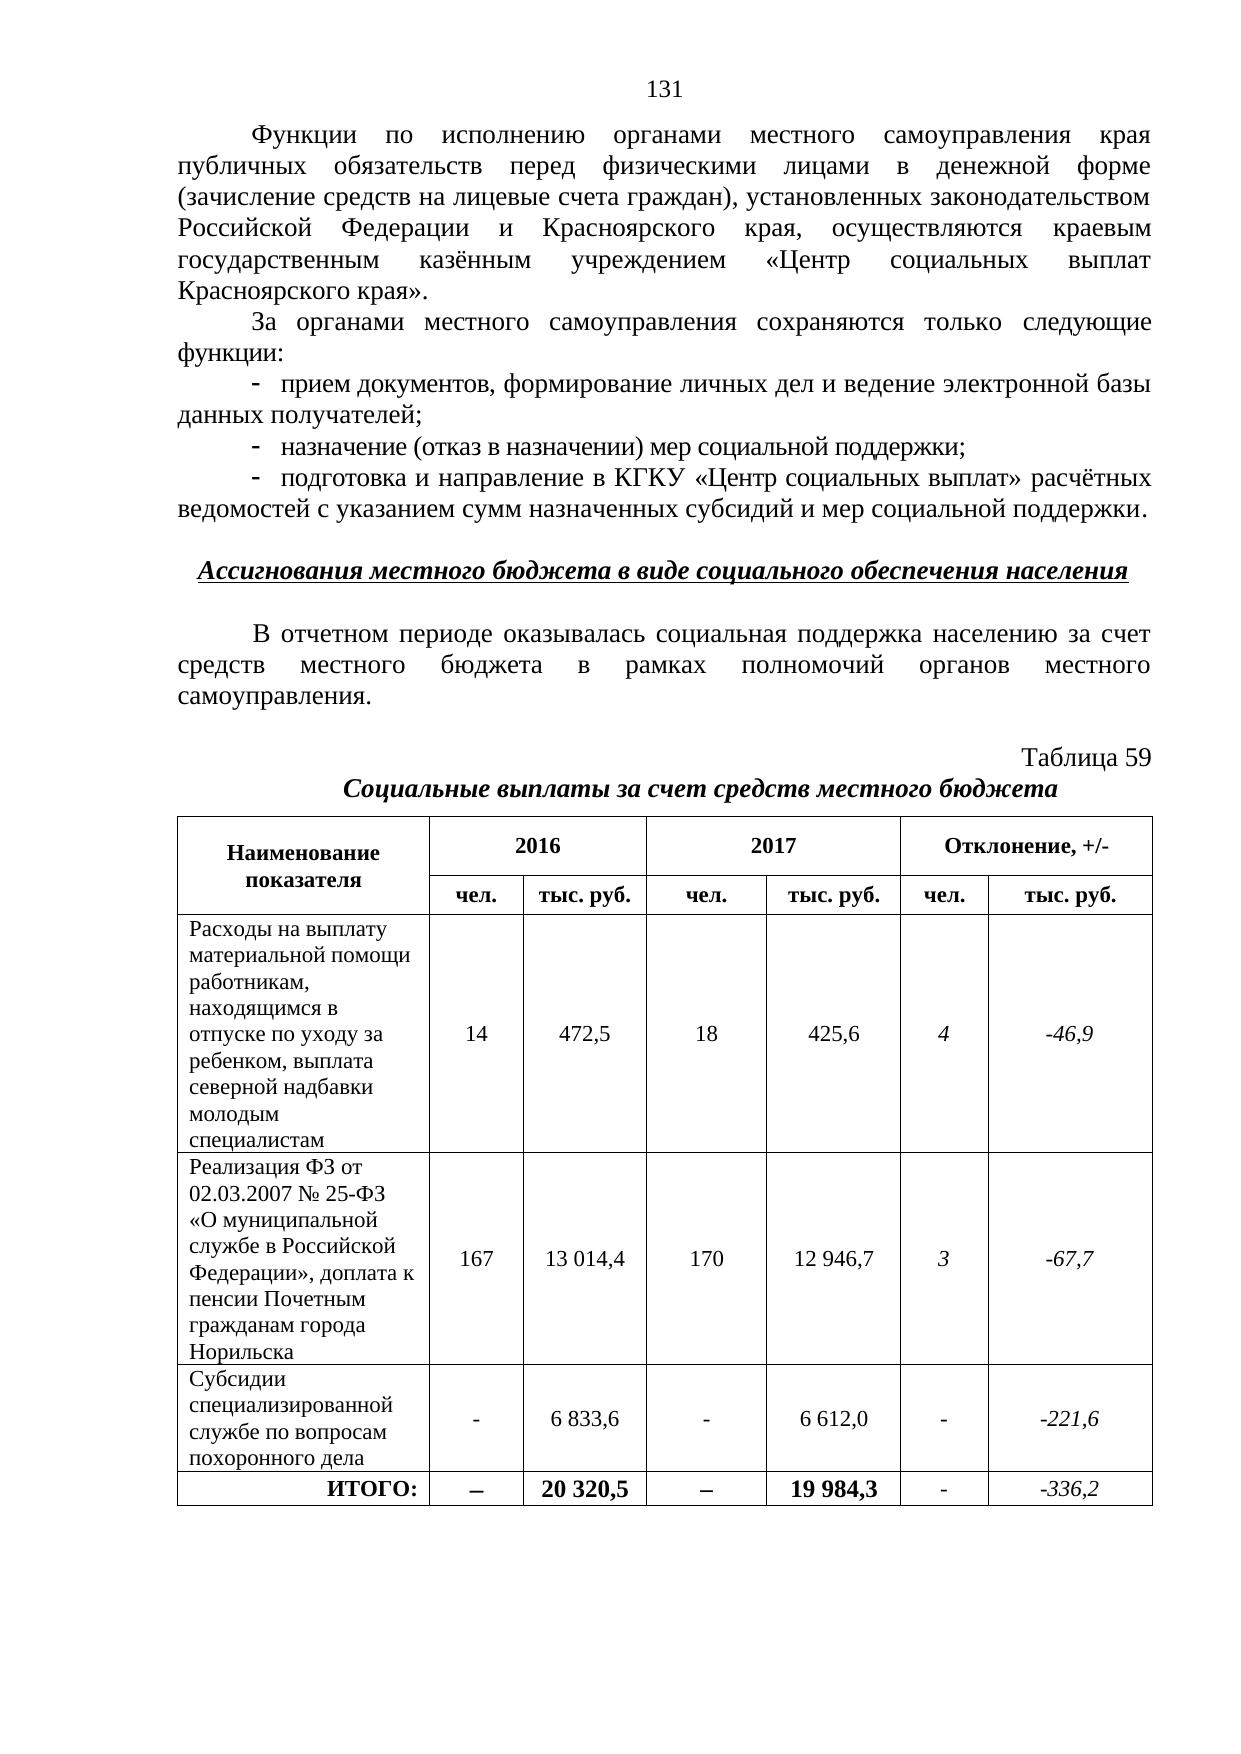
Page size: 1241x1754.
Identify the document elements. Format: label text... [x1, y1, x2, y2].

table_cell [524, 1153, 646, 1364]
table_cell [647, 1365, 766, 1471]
text За органами местного самоуправления сохраняются только следующие функции: [177, 305, 1152, 367]
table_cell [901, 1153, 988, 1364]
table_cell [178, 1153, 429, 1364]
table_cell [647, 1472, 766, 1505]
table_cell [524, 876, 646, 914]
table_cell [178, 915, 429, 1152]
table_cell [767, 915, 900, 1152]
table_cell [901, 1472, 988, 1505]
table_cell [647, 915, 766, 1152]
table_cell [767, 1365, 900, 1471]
text Ассигнования местного бюджета в виде социального обеспечения населения [177, 554, 1152, 586]
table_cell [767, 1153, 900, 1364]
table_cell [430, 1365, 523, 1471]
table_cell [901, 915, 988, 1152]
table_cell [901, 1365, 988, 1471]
list Социальные выплаты за счет средств местного бюджета [252, 772, 1152, 804]
list назначение (отказ в назначении) мер социальной поддержки; [177, 430, 1152, 461]
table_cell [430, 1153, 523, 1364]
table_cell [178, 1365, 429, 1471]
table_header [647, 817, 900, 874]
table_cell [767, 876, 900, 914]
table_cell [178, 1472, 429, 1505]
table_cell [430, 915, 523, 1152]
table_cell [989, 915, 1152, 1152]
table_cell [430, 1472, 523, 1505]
text Функции по исполнению органами местного самоуправления края публичных обязательств перед физическими лицами в денежной форме (зачисление средств на лицевые счета граждан), установленных законодательством Российской Федерации и Красноярского края, осуществляются краевым государственным казённым учреждением «Центр социальных выплат Красноярского края». [177, 118, 1152, 305]
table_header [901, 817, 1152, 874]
list прием документов, формирование личных дел и ведение электронной базы данных получателей; [177, 367, 1152, 430]
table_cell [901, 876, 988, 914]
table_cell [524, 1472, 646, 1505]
text Таблица 59 [177, 741, 1152, 772]
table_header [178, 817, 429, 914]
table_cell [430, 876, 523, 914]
text В отчетном периоде оказывалась социальная поддержка населению за счет средств местного бюджета в рамках полномочий органов местного самоуправления. [177, 617, 1152, 710]
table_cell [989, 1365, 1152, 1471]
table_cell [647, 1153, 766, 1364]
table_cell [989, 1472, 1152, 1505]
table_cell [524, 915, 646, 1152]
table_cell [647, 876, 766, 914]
list подготовка и направление в КГКУ «Центр социальных выплат» расчётных ведомостей с указанием сумм назначенных субсидий и мер социальной поддержки. [177, 461, 1152, 523]
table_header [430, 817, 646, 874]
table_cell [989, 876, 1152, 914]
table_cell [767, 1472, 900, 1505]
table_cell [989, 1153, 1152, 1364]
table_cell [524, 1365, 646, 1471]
